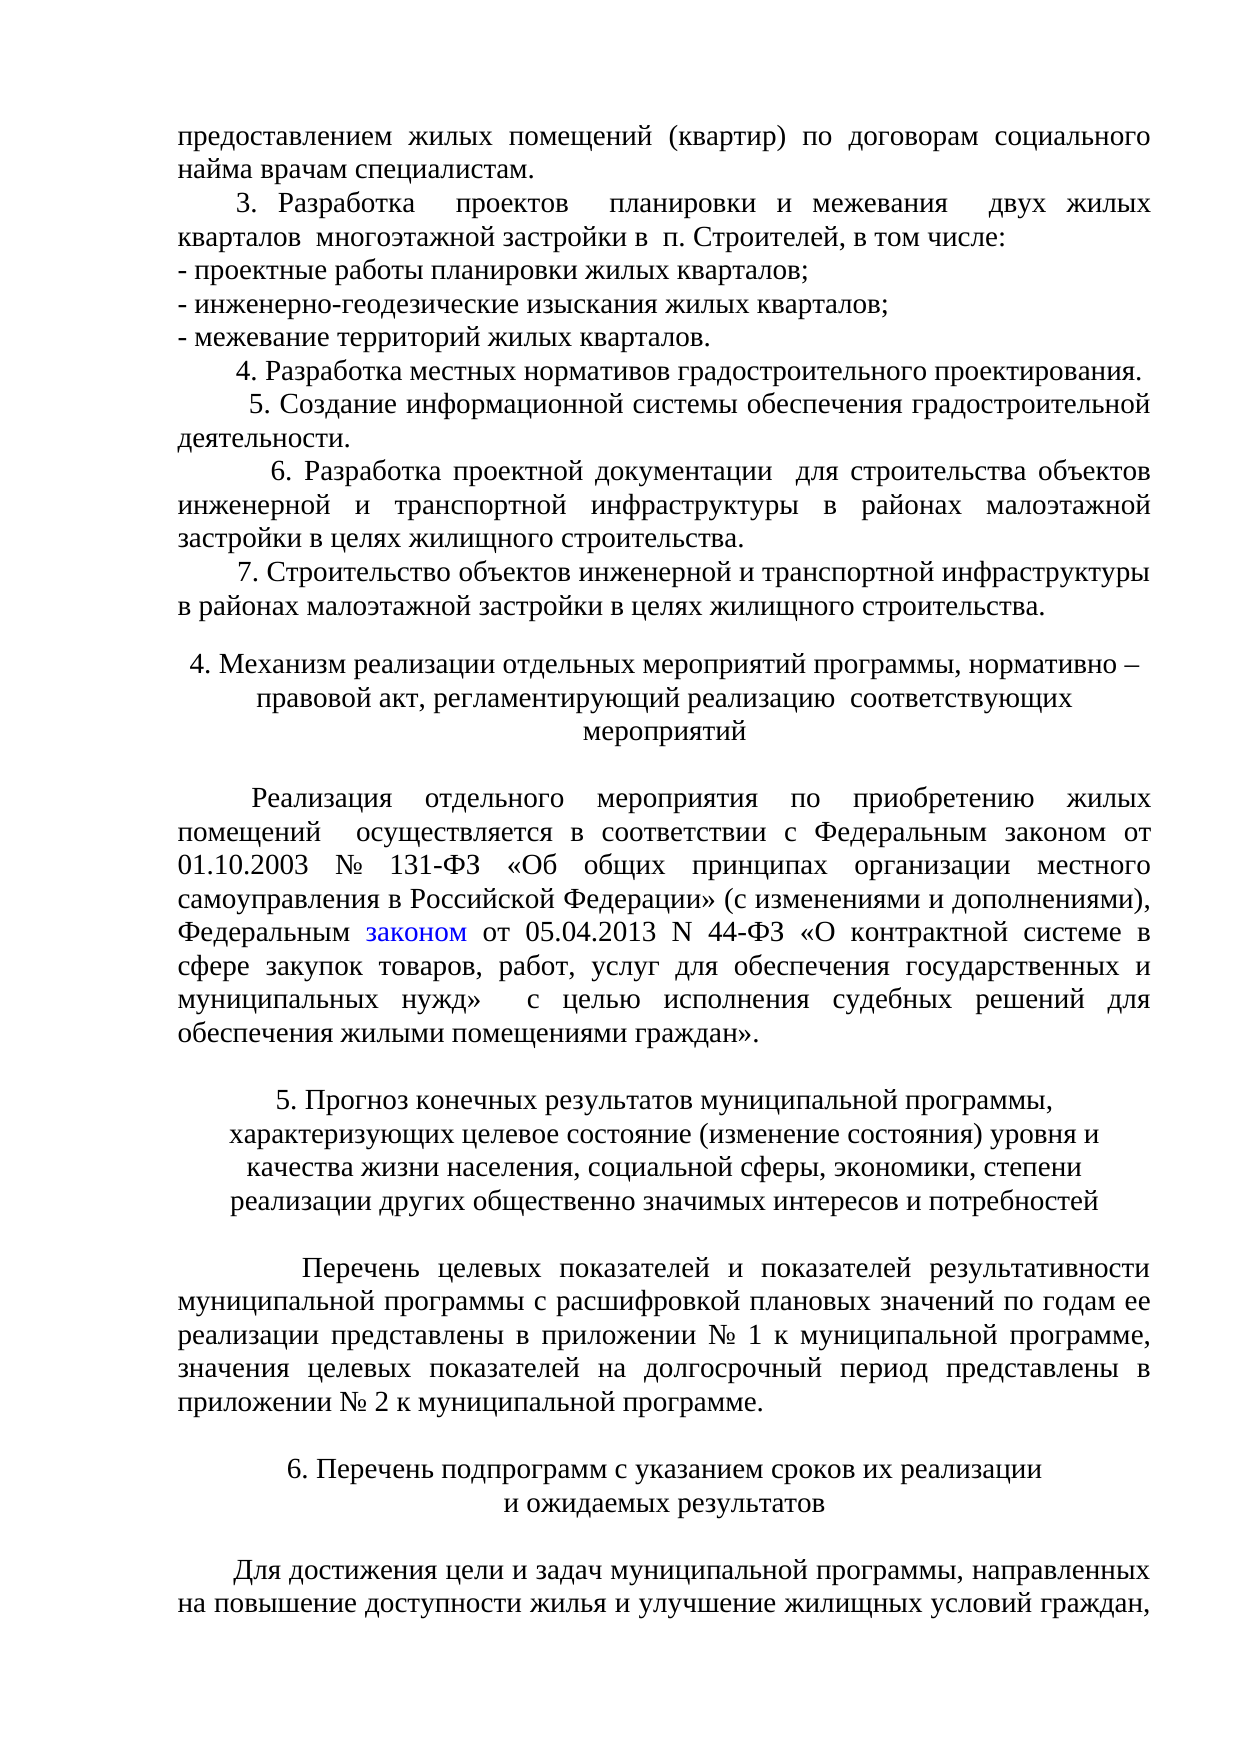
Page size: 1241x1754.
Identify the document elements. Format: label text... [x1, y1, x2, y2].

text 5. Прогноз конечных результатов муниципальной программы, характеризующих целевое состояние (изменение состояния) уровня и качества жизни населения, социальной сферы, экономики, степени реализации других общественно значимых интересов и потребностей [177, 1082, 1152, 1216]
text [177, 1552, 1152, 1619]
text - межевание территорий жилых кварталов. [177, 319, 1152, 353]
text 7. Строительство объектов инженерной и транспортной инфраструктуры в районах малоэтажной застройки в целях жилищного строительства. [177, 554, 1152, 621]
text 4. Механизм реализации отдельных мероприятий программы, нормативно – правовой акт, регламентирующий реализацию соответствующих мероприятий [177, 646, 1152, 747]
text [177, 118, 1152, 185]
text Перечень целевых показателей и показателей результативности муниципальной программы с расшифровкой плановых значений по годам ее реализации представлены в приложении № 1 к муниципальной программе, значения целевых показателей на долгосрочный период представлены в приложении № 2 к муниципальной программе. [177, 1250, 1152, 1418]
text 5. Создание информационной системы обеспечения градостроительной деятельности. [177, 386, 1152, 453]
text и ожидаемых результатов [177, 1485, 1152, 1518]
text 4. Разработка местных нормативов градостроительного проектирования. [177, 353, 1152, 386]
text - инженерно-геодезические изыскания жилых кварталов; [177, 286, 1152, 319]
text Реализация отдельного мероприятия по приобретению жилых помещений осуществляется в соответствии с Федеральным законом от 01.10.2003 № 131-ФЗ «Об общих принципах организации местного самоуправления в Российской Федерации» (с изменениями и дополнениями), Федеральным законом от 05.04.2013 N 44-ФЗ «О контрактной системе в сфере закупок товаров, работ, услуг для обеспечения государственных и муниципальных нужд» с целью исполнения судебных решений для обеспечения жилыми помещениями граждан». [177, 780, 1152, 1049]
text - проектные работы планировки жилых кварталов; [177, 252, 1152, 286]
text 3. Разработка проектов планировки и межевания двух жилых кварталов многоэтажной застройки в п. Строителей, в том числе: [177, 185, 1152, 252]
text 6. Разработка проектной документации для строительства объектов инженерной и транспортной инфраструктуры в районах малоэтажной застройки в целях жилищного строительства. [177, 453, 1152, 554]
text 6. Перечень подпрограмм с указанием сроков их реализации [177, 1451, 1152, 1485]
